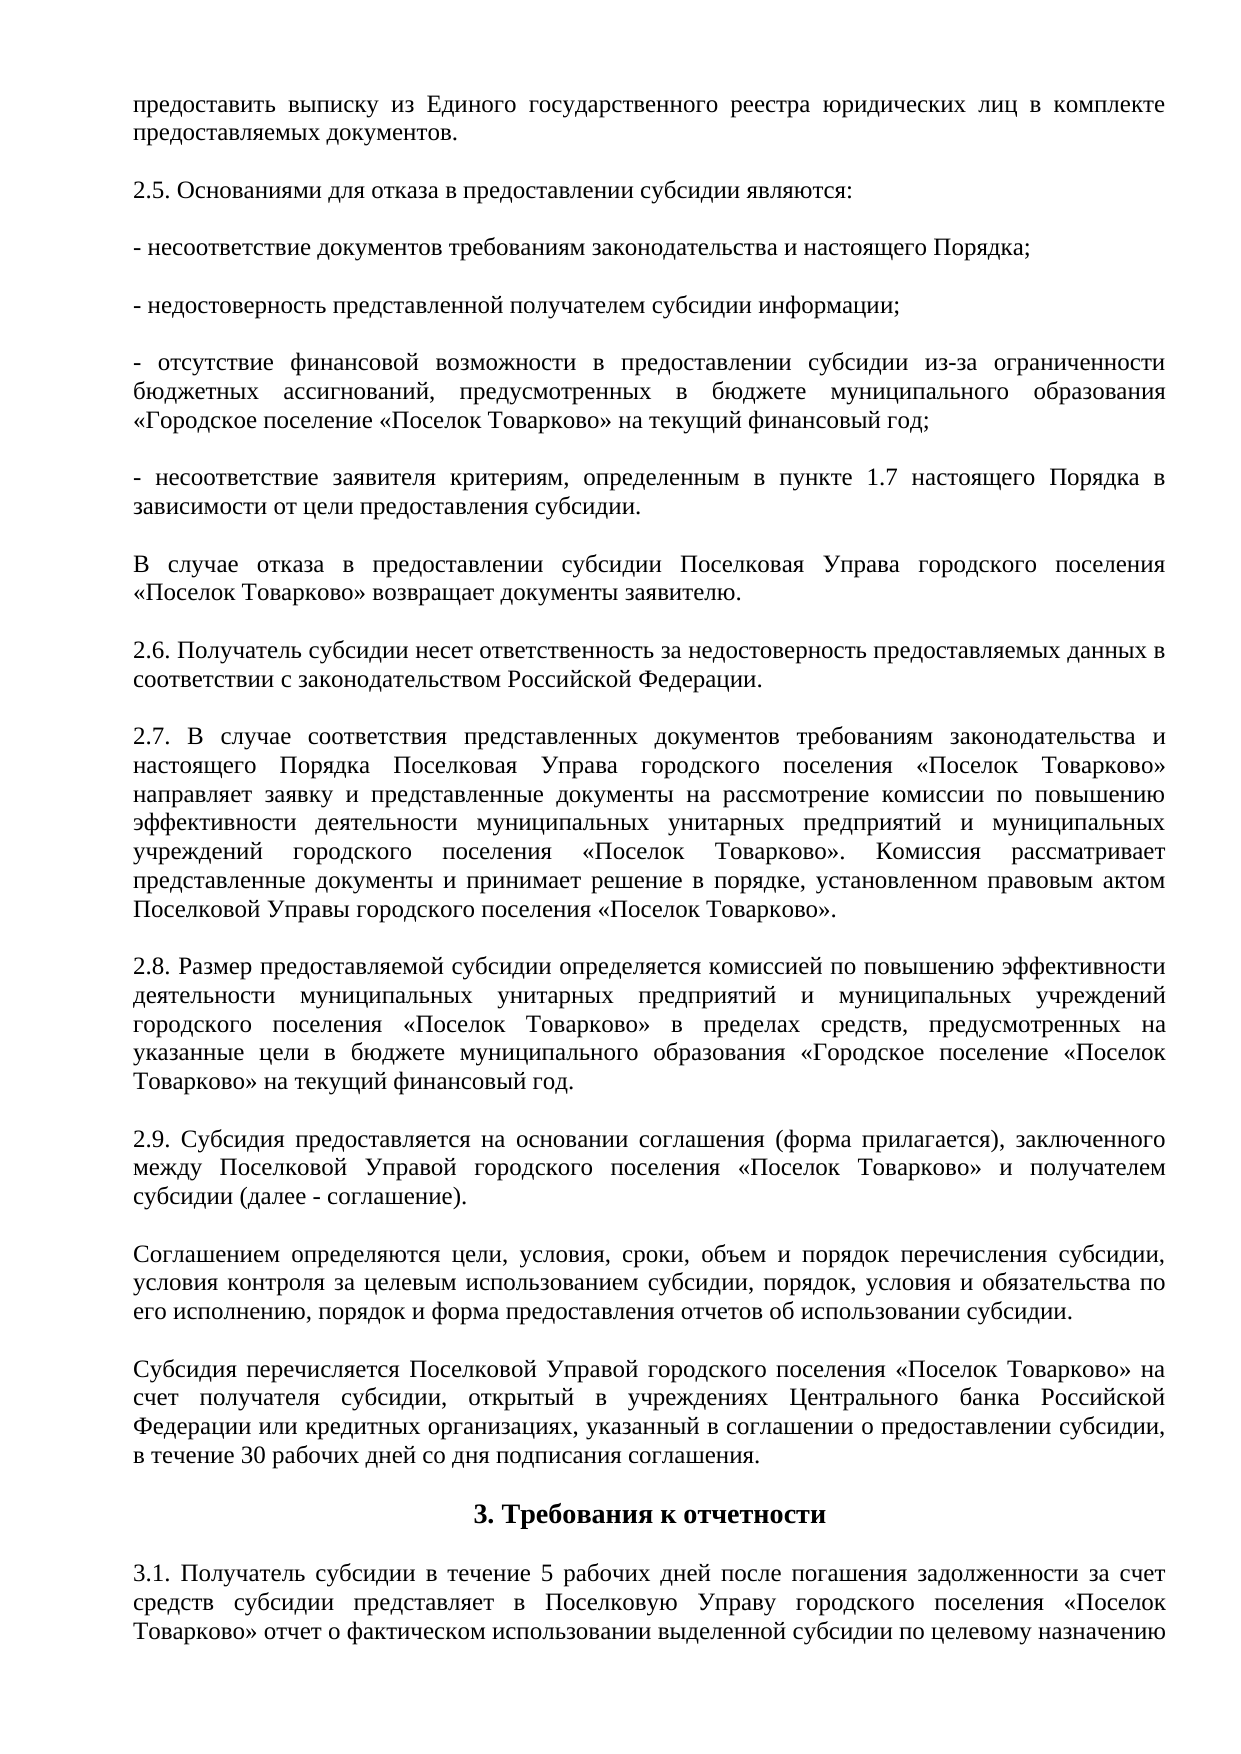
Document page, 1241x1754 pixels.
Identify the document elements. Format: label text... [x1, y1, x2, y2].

text Субсидия перечисляется Поселковой Управой городского поселения «Поселок Товарково» на счет получателя субсидии, открытый в учреждениях Центрального банка Российской Федерации или кредитных организациях, указанный в соглашении о предоставлении субсидии, в течение 30 рабочих дней со дня подписания соглашения. [133, 1325, 1167, 1469]
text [133, 1530, 1167, 1645]
text 2.7. В случае соответствия представленных документов требованиям законодательства и настоящего Порядка Поселковая Управа городского поселения «Поселок Товарково» направляет заявку и представленные документы на рассмотрение комиссии по повышению эффективности деятельности муниципальных унитарных предприятий и муниципальных учреждений городского поселения «Поселок Товарково». Комиссия рассматривает представленные документы и принимает решение в порядке, установленном правовым актом Поселковой Управы городского поселения «Поселок Товарково». [133, 692, 1167, 922]
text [133, 89, 1167, 146]
text - отсутствие финансовой возможности в предоставлении субсидии из-за ограниченности бюджетных ассигнований, предусмотренных в бюджете муниципального образования «Городское поселение «Поселок Товарково» на текущий финансовый год; [133, 319, 1167, 434]
text Соглашением определяются цели, условия, сроки, объем и порядок перечисления субсидии, условия контроля за целевым использованием субсидии, порядок, условия и обязательства по его исполнению, порядок и форма предоставления отчетов об использовании субсидии. [133, 1210, 1167, 1325]
text - несоответствие заявителя критериям, определенным в пункте 1.7 настоящего Порядка в зависимости от цели предоставления субсидии. [133, 434, 1167, 520]
text 3. Требования к отчетности [133, 1497, 1167, 1530]
text 2.5. Основаниями для отказа в предоставлении субсидии являются: [133, 146, 1167, 204]
text 2.6. Получатель субсидии несет ответственность за недостоверность предоставляемых данных в соответствии с законодательством Российской Федерации. [133, 606, 1167, 692]
text - недостоверность представленной получателем субсидии информации; [133, 261, 1167, 319]
text 2.8. Размер предоставляемой субсидии определяется комиссией по повышению эффективности деятельности муниципальных унитарных предприятий и муниципальных учреждений городского поселения «Поселок Товарково» в пределах средств, предусмотренных на указанные цели в бюджете муниципального образования «Городское поселение «Поселок Товарково» на текущий финансовый год. [133, 922, 1167, 1095]
text 2.9. Субсидия предоставляется на основании соглашения (форма прилагается), заключенного между Поселковой Управой городского поселения «Поселок Товарково» и получателем субсидии (далее - соглашение). [133, 1095, 1167, 1210]
text - несоответствие документов требованиям законодательства и настоящего Порядка; [133, 204, 1167, 261]
text В случае отказа в предоставлении субсидии Поселковая Управа городского поселения «Поселок Товарково» возвращает документы заявителю. [133, 520, 1167, 606]
